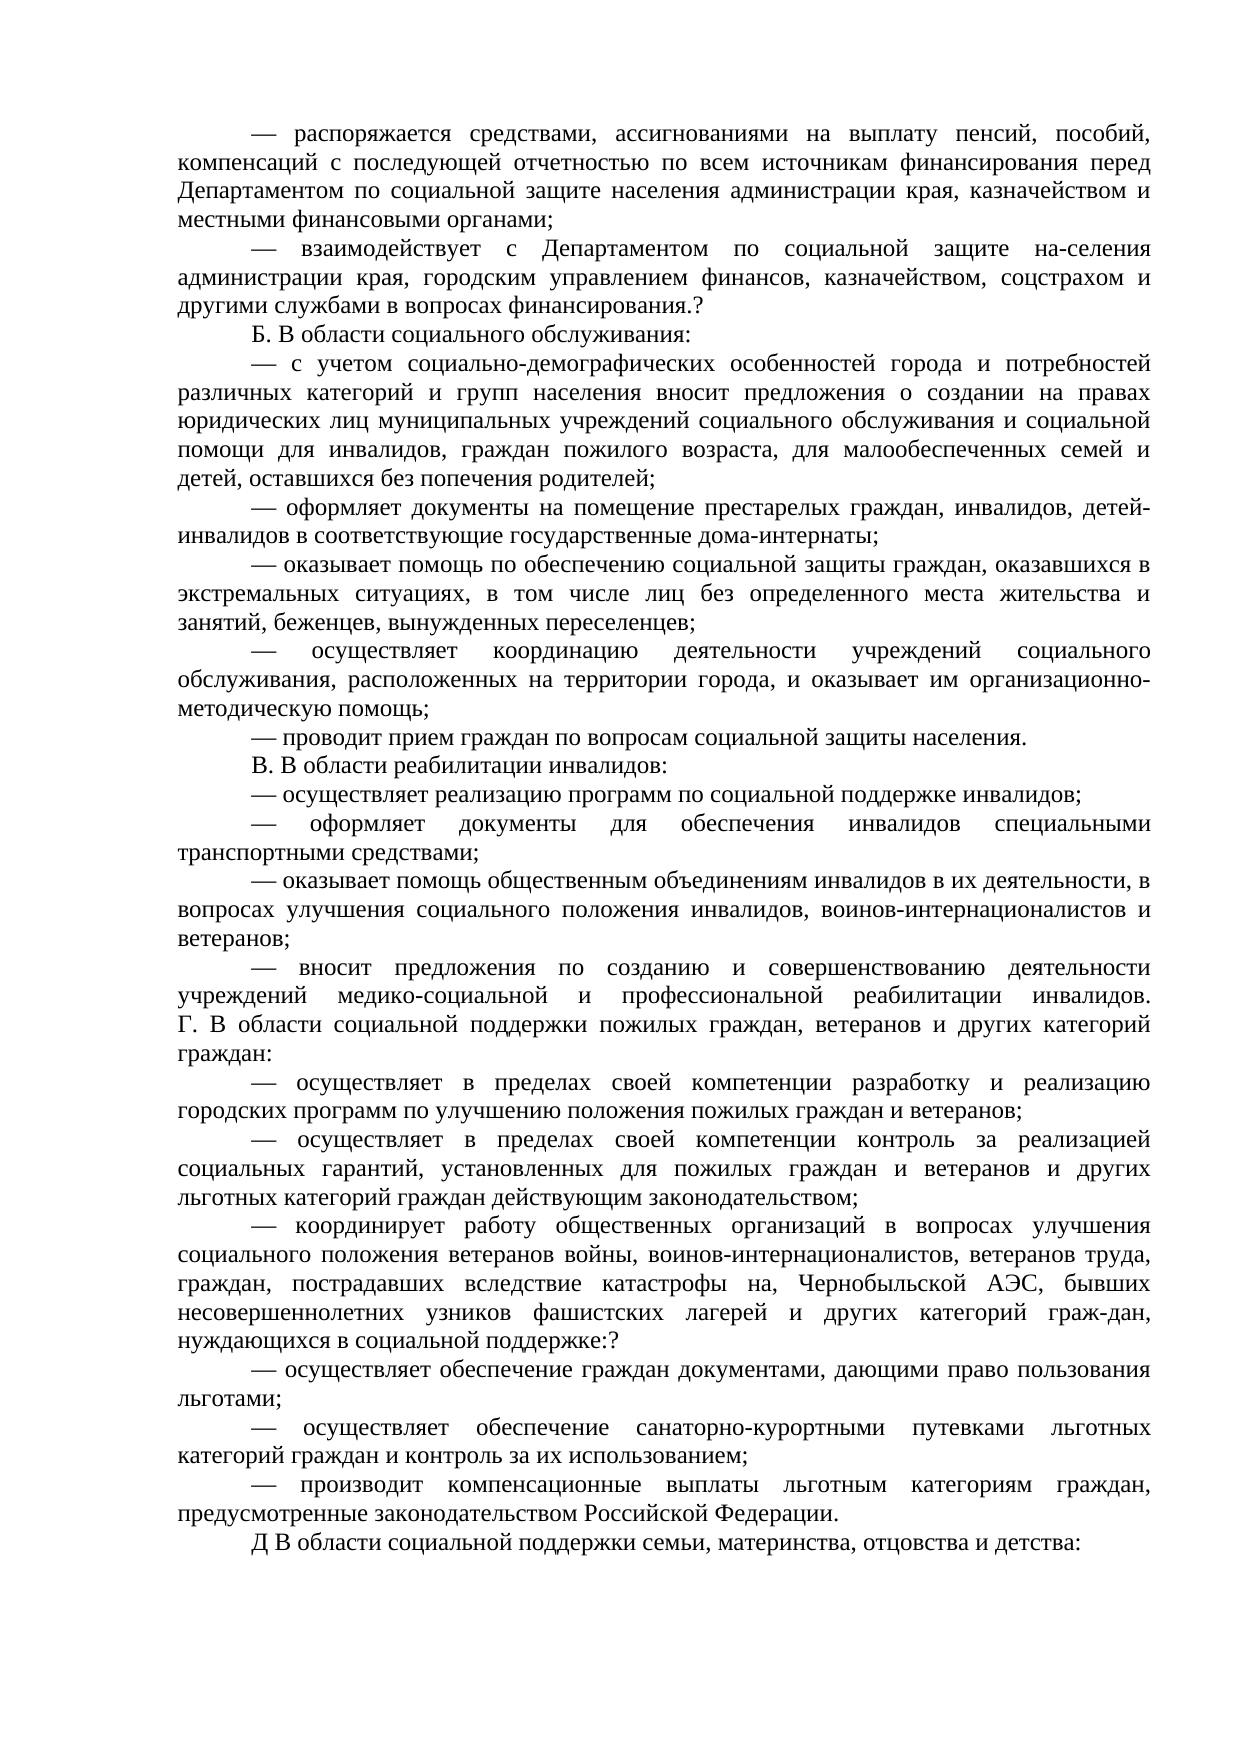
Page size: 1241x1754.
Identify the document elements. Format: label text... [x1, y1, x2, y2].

text — оказывает помощь по обеспечению социальной защиты граждан, оказавшихся в экстремальных ситуациях, в том числе лиц без определенного места жительства и занятий, беженцев, вынужденных переселенцев; [177, 549, 1152, 636]
text — осуществляет в пределах своей компетенции разработку и реализацию городских программ по улучшению положения пожилых граждан и ветеранов; [177, 1067, 1152, 1124]
text — оформляет документы на помещение престарелых граждан, инвалидов, детей-инвалидов в соответствующие государственные дома-интернаты; [177, 492, 1152, 549]
text — оказывает помощь общественным объединениям инвалидов в их деятельности, в вопросах улучшения социального положения инвалидов, воинов-интернационалистов и ветеранов; [177, 866, 1152, 952]
text — осуществляет обеспечение санаторно-курортными путевками льготных категорий граждан и контроль за их использованием; [177, 1412, 1152, 1469]
text — распоряжается средствами, ассигнованиями на выплату пенсий, пособий, компенсаций с последующей отчетностью по всем источникам финансирования перед Департаментом по социальной защите населения администрации края, казначейством и местными финансовыми органами; [177, 118, 1152, 233]
text Д В области социальной поддержки семьи, материнства, отцовства и детства: [177, 1527, 1152, 1556]
text Б. В области социального обслуживания: [177, 319, 1152, 348]
text — взаимодействует с Департаментом по социальной защите на-селения администрации края, городским управлением финансов, казначейством, соцстрахом и другими службами в вопросах финансирования.? [177, 233, 1152, 319]
text — осуществляет обеспечение граждан документами, дающими право пользования льготами; [177, 1354, 1152, 1412]
text — осуществляет координацию деятельности учреждений социального обслуживания, расположенных на территории города, и оказывает им организационно-методическую помощь; [177, 636, 1152, 722]
text — производит компенсационные выплаты льготным категориям граждан, предусмотренные законодательством Российской Федерации. [177, 1469, 1152, 1527]
text — с учетом социально-демографических особенностей города и потребностей различных категорий и групп населения вносит предложения о создании на правах юридических лиц муниципальных учреждений социального обслуживания и социальной помощи для инвалидов, граждан пожилого возраста, для малообеспеченных семей и детей, оставшихся без попечения родителей; [177, 348, 1152, 492]
text — оформляет документы для обеспечения инвалидов специальными транспортными средствами; [177, 808, 1152, 866]
text — осуществляет реализацию программ по социальной поддержке инвалидов; [177, 779, 1152, 808]
text — вносит предложения по созданию и совершенствованию деятельности учреждений медико-социальной и профессиональной реабилитации инвалидов. Г. В области социальной поддержки пожилых граждан, ветеранов и других категорий граждан: [177, 952, 1152, 1067]
text В. В области реабилитации инвалидов: [177, 751, 1152, 779]
text — проводит прием граждан по вопросам социальной защиты населения. [177, 722, 1152, 751]
text — координирует работу общественных организаций в вопросах улучшения социального положения ветеранов войны, воинов-интернационалистов, ветеранов труда, граждан, пострадавших вследствие катастрофы на, Чернобыльской АЭС, бывших несовершеннолетних узников фашистских лагерей и других категорий граж-дан, нуждающихся в социальной поддержке:? [177, 1211, 1152, 1354]
text — осуществляет в пределах своей компетенции контроль за реализацией социальных гарантий, установленных для пожилых граждан и ветеранов и других льготных категорий граждан действующим законодательством; [177, 1124, 1152, 1211]
